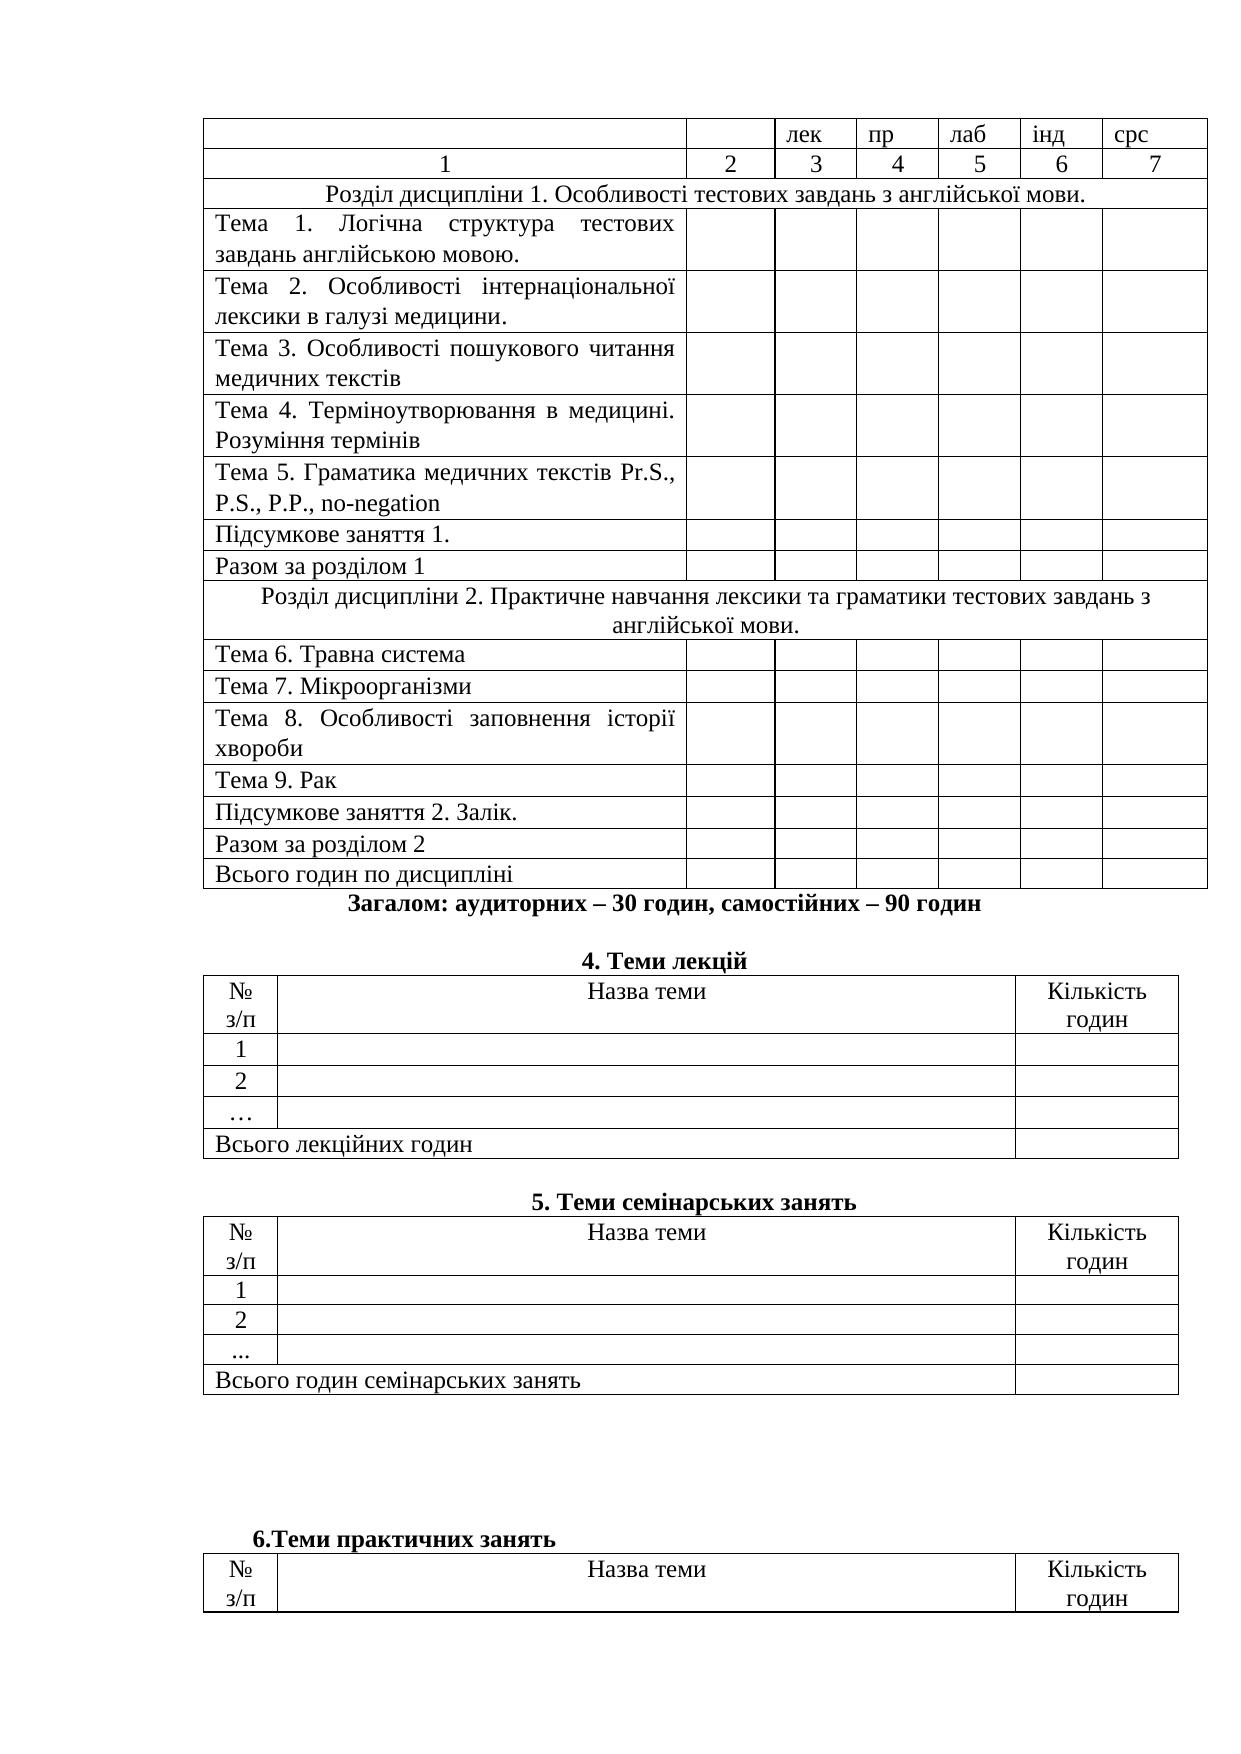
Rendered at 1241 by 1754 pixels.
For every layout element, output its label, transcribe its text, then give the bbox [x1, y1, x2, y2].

table_cell [857, 797, 938, 828]
table_cell [939, 551, 1020, 580]
table_cell [1103, 671, 1207, 702]
table_cell [1021, 551, 1102, 580]
table_cell [1103, 209, 1207, 270]
table_cell [1103, 859, 1207, 887]
table_header № з/п [204, 1554, 277, 1611]
table_cell [857, 333, 938, 394]
table_cell [278, 1066, 1015, 1096]
table_cell [1103, 703, 1207, 764]
table_cell срс [1103, 119, 1207, 148]
table_cell [687, 551, 774, 580]
table_cell [1021, 333, 1102, 394]
table_cell [939, 703, 1020, 764]
table_cell [1016, 1276, 1178, 1304]
text 4. Теми лекцій [177, 946, 1152, 975]
table_cell Тема 7. Мікроорганізми [204, 671, 686, 702]
table_cell [939, 395, 1020, 456]
table_cell [857, 209, 938, 270]
table_cell [687, 271, 774, 332]
table_cell лек [776, 119, 856, 148]
table_cell [1103, 797, 1207, 828]
table_cell [857, 457, 938, 518]
table_cell [857, 271, 938, 332]
table_cell [857, 640, 938, 670]
table_cell [278, 1276, 1015, 1304]
table_cell [1103, 271, 1207, 332]
table_cell Тема 1. Логічна структура тестових завдань англійською мовою. [204, 209, 686, 270]
table_cell [1103, 551, 1207, 580]
table_cell [687, 640, 774, 670]
table_cell 2 [204, 1305, 277, 1334]
table_cell [857, 765, 938, 796]
table_cell ... [204, 1335, 277, 1364]
table_cell [687, 457, 774, 518]
table_cell [776, 457, 856, 518]
table_cell [776, 520, 856, 550]
table_cell 4 [857, 149, 938, 178]
table_cell [939, 671, 1020, 702]
table_cell [857, 671, 938, 702]
table_cell [776, 671, 856, 702]
table_cell усього [687, 119, 774, 148]
table_cell Тема 8. Особливості заповнення історії хвороби [204, 703, 686, 764]
table_cell [1021, 520, 1102, 550]
table_cell [687, 520, 774, 550]
table_cell [1103, 395, 1207, 456]
table_cell [1103, 829, 1207, 858]
table_cell [1021, 829, 1102, 858]
table_cell [278, 1034, 1015, 1065]
table_cell [1021, 209, 1102, 270]
table_cell [1021, 271, 1102, 332]
table_cell Тема 3. Особливості пошукового читання медичних текстів [204, 333, 686, 394]
table_cell [1016, 1305, 1178, 1334]
table_header № з/п [204, 976, 277, 1033]
table_cell Тема 4. Терміноутворювання в медицині. Розуміння термінів [204, 395, 686, 456]
table_cell [1021, 765, 1102, 796]
table_cell Разом за розділом 2 [204, 829, 686, 858]
table_cell Тема 5. Граматика медичних текстів Pr.S., P.S., P.P., no-negation [204, 457, 686, 518]
table_cell [939, 765, 1020, 796]
table_header Кількість годин [1016, 1554, 1178, 1611]
table_cell [939, 457, 1020, 518]
table_cell [776, 829, 856, 858]
table_cell [857, 551, 938, 580]
table_cell 2 [204, 1066, 277, 1096]
table_cell [687, 829, 774, 858]
table_cell [687, 859, 774, 887]
table_cell [1103, 765, 1207, 796]
table_cell [1016, 1066, 1178, 1096]
table_cell [1016, 1034, 1178, 1065]
table_cell [776, 797, 856, 828]
table_cell [776, 333, 856, 394]
table_cell [278, 1097, 1015, 1128]
table_cell [278, 1305, 1015, 1334]
table_cell [776, 551, 856, 580]
table_cell [939, 333, 1020, 394]
table_cell [1021, 457, 1102, 518]
table_cell 7 [1103, 149, 1207, 178]
table_cell … [204, 1097, 277, 1128]
table_cell пр [857, 119, 938, 148]
table_cell Всього годин семінарських занять [204, 1365, 1015, 1394]
text 5. Теми семінарських занять [236, 1187, 1152, 1216]
table_cell [1021, 395, 1102, 456]
table_cell [1021, 640, 1102, 670]
table_header Назва теми [278, 1217, 1015, 1274]
table_cell [776, 859, 856, 887]
table_cell [939, 859, 1020, 887]
table_cell [687, 703, 774, 764]
table_cell Розділ дисципліни 1. Особливості тестових завдань з англійської мови. [204, 179, 1207, 207]
table_cell [687, 765, 774, 796]
table_cell лаб [939, 119, 1020, 148]
table_cell Тема 2. Особливості інтернаціональної лексики в галузі медицини. [204, 271, 686, 332]
table_cell 1 [204, 1034, 277, 1065]
table_cell [1016, 1129, 1178, 1157]
table_header № з/п [204, 1217, 277, 1274]
table_cell [278, 1335, 1015, 1364]
table_cell [687, 395, 774, 456]
table_cell [939, 520, 1020, 550]
table_cell Разом за розділом 1 [204, 551, 686, 580]
table_cell Всього лекційних годин [204, 1129, 1015, 1157]
table_cell 3 [776, 149, 856, 178]
table_cell Підсумкове заняття 2. Залік. [204, 797, 686, 828]
table_cell [776, 271, 856, 332]
table_cell інд [1021, 119, 1102, 148]
table_cell [1103, 640, 1207, 670]
table_cell [1016, 1365, 1178, 1394]
table_cell [1103, 520, 1207, 550]
table_header Кількість годин [1016, 976, 1178, 1033]
table_cell [939, 829, 1020, 858]
table_cell [857, 395, 938, 456]
table_cell [687, 671, 774, 702]
table_cell Розділ дисципліни 2. Практичне навчання лексики та граматики тестових завдань з англійської мови. [204, 581, 1207, 638]
table_cell [857, 859, 938, 887]
table_cell [939, 209, 1020, 270]
table_cell [1021, 859, 1102, 887]
text Загалом: аудиторних – 30 годин, самостійних – 90 годин [177, 888, 1152, 917]
table_cell 6 [1021, 149, 1102, 178]
table_cell [687, 209, 774, 270]
table_cell [1021, 703, 1102, 764]
table_cell Підсумкове заняття 1. [204, 520, 686, 550]
table_cell [1021, 797, 1102, 828]
table_cell 5 [939, 149, 1020, 178]
table_cell [776, 209, 856, 270]
table_cell [687, 333, 774, 394]
table_cell [776, 640, 856, 670]
list 6.Теми практичних занять [252, 1491, 1152, 1553]
table_cell [776, 765, 856, 796]
table_cell Тема 6. Травна система [204, 640, 686, 670]
table_cell [939, 271, 1020, 332]
table_header Кількість годин [1016, 1217, 1178, 1274]
table_cell [1103, 457, 1207, 518]
table_cell [939, 640, 1020, 670]
table_cell [776, 395, 856, 456]
table_cell [857, 703, 938, 764]
table_cell [1016, 1335, 1178, 1364]
table_cell [857, 829, 938, 858]
table_cell [1021, 671, 1102, 702]
table_header Назва теми [278, 1554, 1015, 1611]
table_cell [687, 797, 774, 828]
table_cell 2 [687, 149, 774, 178]
table_header Назва теми [278, 976, 1015, 1033]
table_cell Всього годин по дисципліні [204, 859, 686, 887]
table_cell Тема 9. Рак [204, 765, 686, 796]
table_cell 1 [204, 1276, 277, 1304]
table_cell [939, 797, 1020, 828]
table_cell [1016, 1097, 1178, 1128]
table_cell [776, 703, 856, 764]
table_cell 1 [204, 149, 686, 178]
table_cell [1103, 333, 1207, 394]
table_cell [857, 520, 938, 550]
